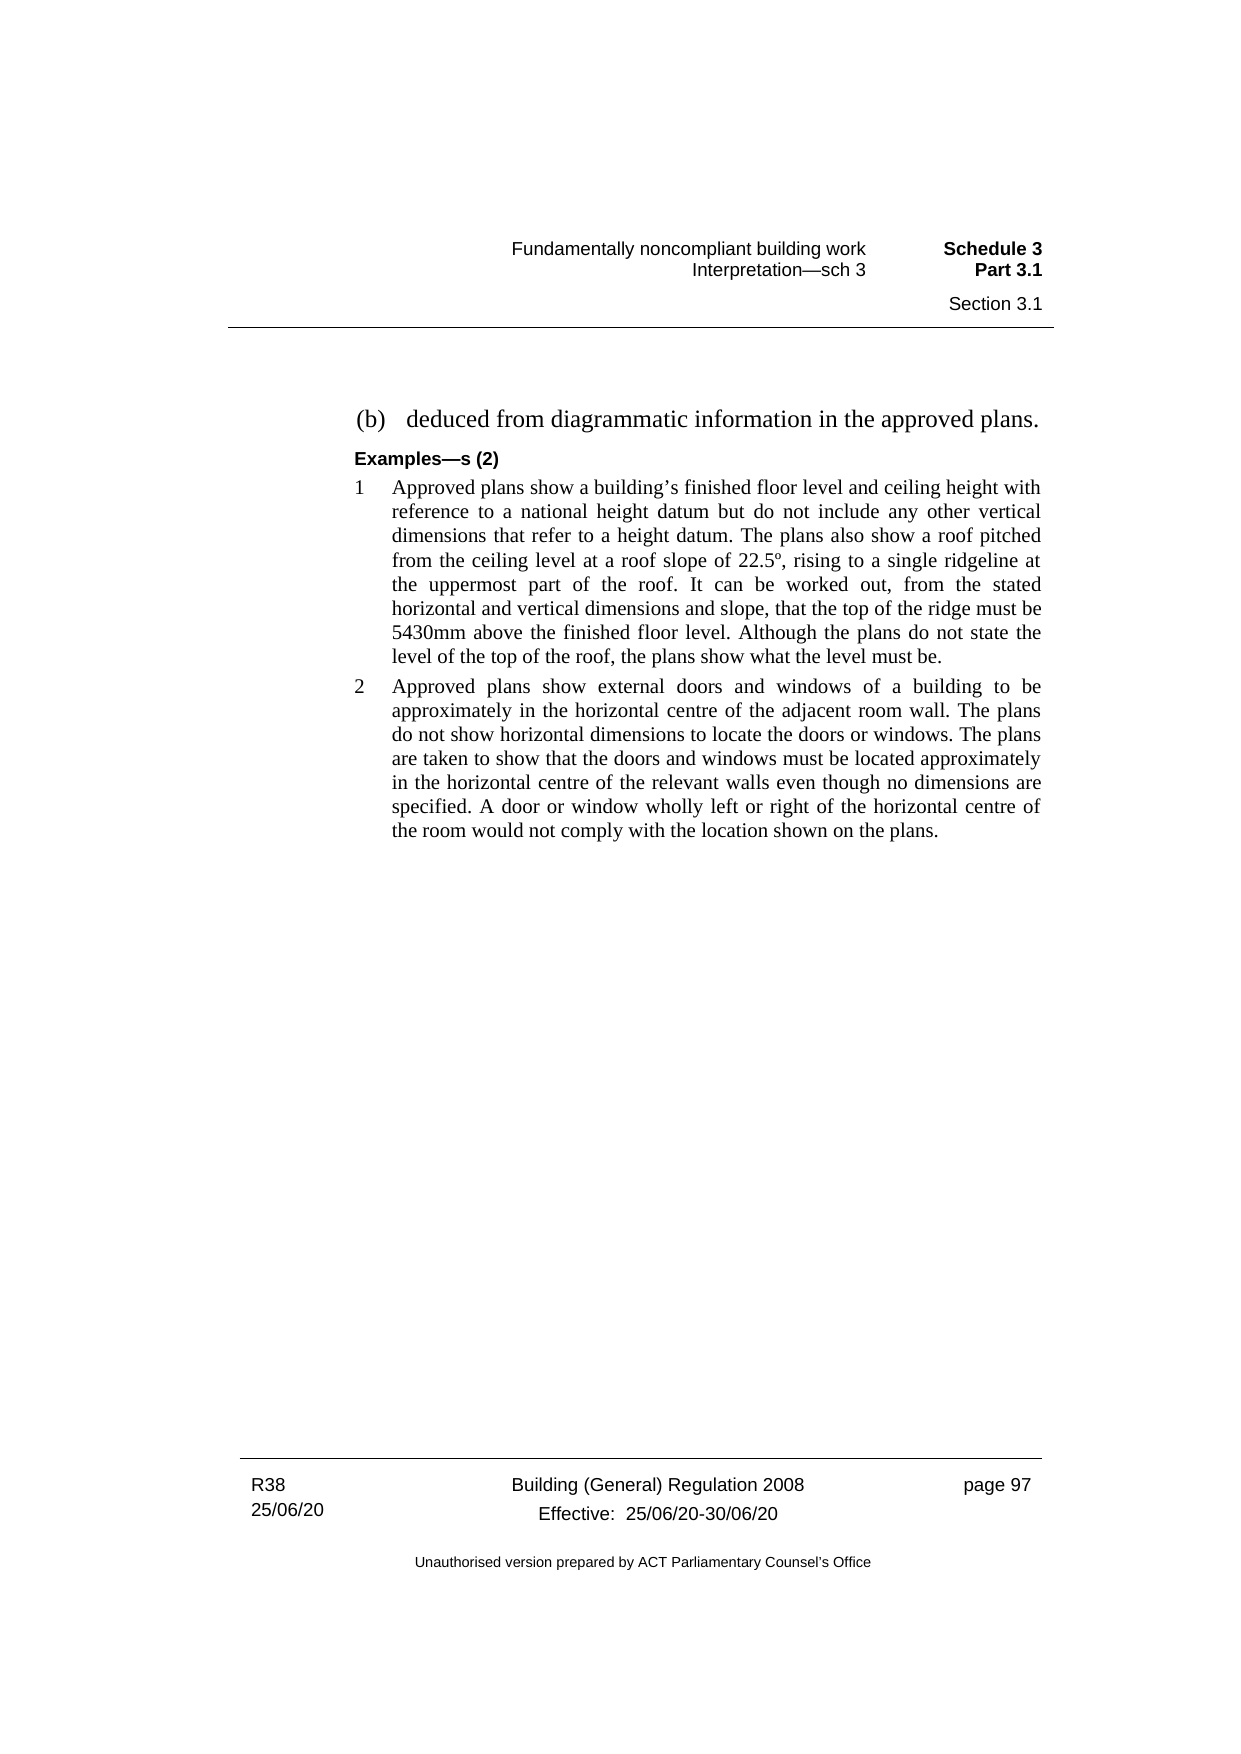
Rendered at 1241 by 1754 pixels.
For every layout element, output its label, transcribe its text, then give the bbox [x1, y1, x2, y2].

text (b) deduced from diagrammatic information in the approved plans. [239, 404, 1042, 433]
text 2 Approved plans show external doors and windows of a building to be approximately in the horizontal centre of the adjacent room wall. The plans do not show horizontal dimensions to locate the doors or windows. The plans are taken to show that the doors and windows must be located approximately in the horizontal centre of the relevant walls even though no dimensions are specified. A door or window wholly left or right of the horizontal centre of the room would not comply with the location shown on the plans. [354, 674, 1042, 842]
text Examples—s (2) [354, 447, 1042, 469]
text 1 Approved plans show a building’s finished floor level and ceiling height with reference to a national height datum but do not include any other vertical dimensions that refer to a height datum. The plans also show a roof pitched from the ceiling level at a roof slope of 22.5º, rising to a single ridgeline at the uppermost part of the roof. It can be worked out, from the stated horizontal and vertical dimensions and slope, that the top of the ridge must be 5430mm above the finished floor level. Although the plans do not state the level of the top of the roof, the plans show what the level must be. [354, 475, 1042, 668]
